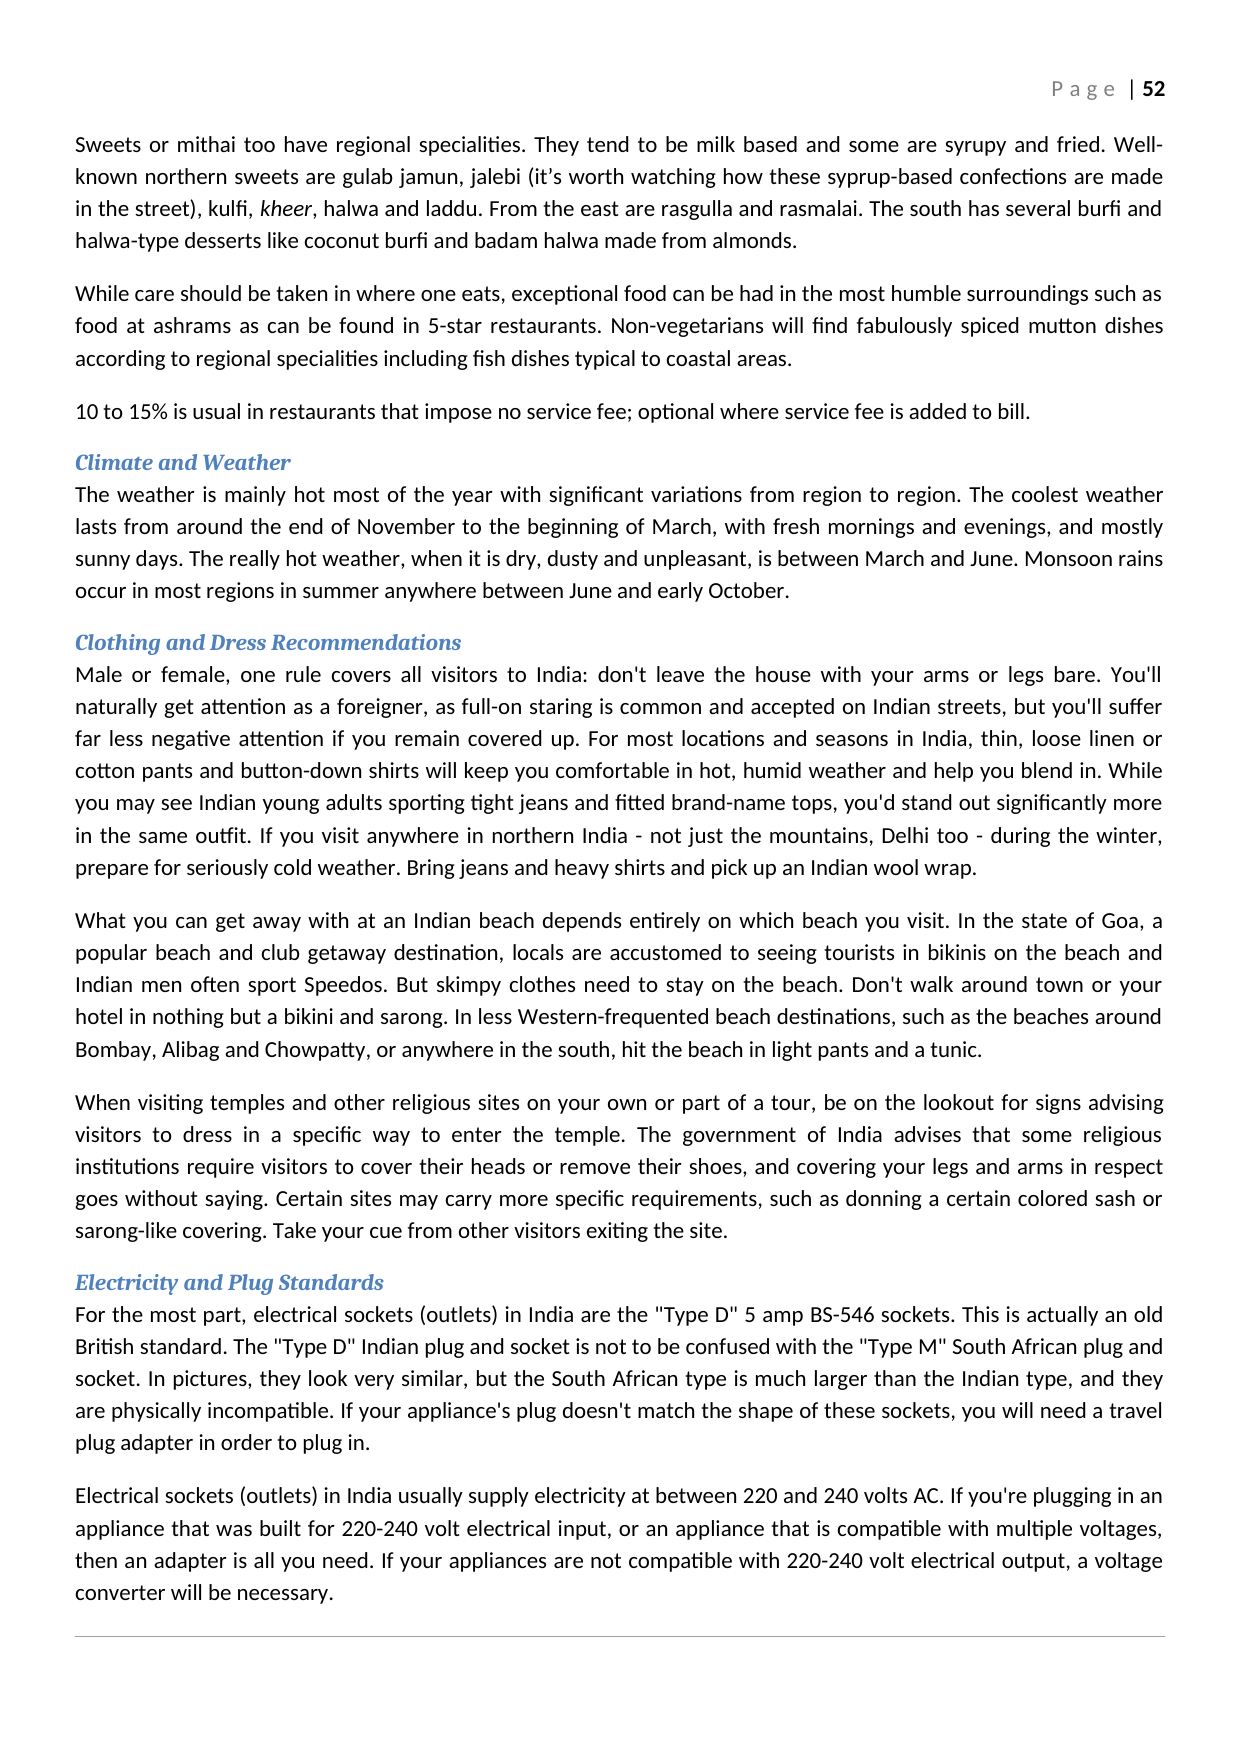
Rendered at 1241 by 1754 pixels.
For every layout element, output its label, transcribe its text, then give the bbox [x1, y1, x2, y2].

text Sweets or mithai too have regional specialities. They tend to be milk based and some are syrupy and fried. Well-known northern sweets are gulab jamun, jalebi (it’s worth watching how these syprup-based confections are made in the street), kulfi, kheer, halwa and laddu. From the east are rasgulla and rasmalai. The south has several burfi and halwa-type desserts like coconut burfi and badam halwa made from almonds. [75, 130, 1165, 254]
text When visiting temples and other religious sites on your own or part of a tour, be on the lookout for signs advising visitors to dress in a specific way to enter the temple. The government of India advises that some religious institutions require visitors to cover their heads or remove their shoes, and covering your legs and arms in respect goes without saying. Certain sites may carry more specific requirements, such as donning a certain colored sash or sarong-like covering. Take your cue from other visitors exiting the site. [75, 1088, 1165, 1244]
text The weather is mainly hot most of the year with significant variations from region to region. The coolest weather lasts from around the end of November to the beginning of March, with fresh mornings and evenings, and mostly sunny days. The really hot weather, when it is dry, dusty and unpleasant, is between March and June. Monsoon rains occur in most regions in summer anywhere between June and early October. [75, 480, 1165, 604]
text For the most part, electrical sockets (outlets) in India are the "Type D" 5 amp BS-546 sockets. This is actually an old British standard. The "Type D" Indian plug and socket is not to be confused with the "Type M" South African plug and socket. In pictures, they look very similar, but the South African type is much larger than the Indian type, and they are physically incompatible. If your appliance's plug doesn't match the shape of these sockets, you will need a travel plug adapter in order to plug in. [75, 1300, 1165, 1456]
text Electrical sockets (outlets) in India usually supply electricity at between 220 and 240 volts AC. If you're plugging in an appliance that was built for 220-240 volt electrical input, or an appliance that is compatible with multiple voltages, then an adapter is all you need. If your appliances are not compatible with 220-240 volt electrical output, a voltage converter will be necessary. [75, 1481, 1165, 1606]
subtitle Climate and Weather [75, 450, 1165, 476]
subtitle Clothing and Dress Recommendations [75, 629, 1165, 656]
text 10 to 15% is usual in restaurants that impose no service fee; optional where service fee is added to bill. [75, 397, 1165, 425]
text While care should be taken in where one eats, exceptional food can be had in the most humble surroundings such as food at ashrams as can be found in 5-star restaurants. Non-vegetarians will find fabulously spiced mutton dishes according to regional specialities including fish dishes typical to coastal areas. [75, 279, 1165, 372]
text Male or female, one rule covers all visitors to India: don't leave the house with your arms or legs bare. You'll naturally get attention as a foreigner, as full-on staring is common and accepted on Indian streets, but you'll suffer far less negative attention if you remain covered up. For most locations and seasons in India, thin, loose linen or cotton pants and button-down shirts will keep you comfortable in hot, humid weather and help you blend in. While you may see Indian young adults sporting tight jeans and fitted brand-name tops, you'd stand out significantly more in the same outfit. If you visit anywhere in northern India - not just the mountains, Delhi too - during the winter, prepare for seriously cold weather. Bring jeans and heavy shirts and pick up an Indian wool wrap. [75, 660, 1165, 881]
subtitle Electricity and Plug Standards [75, 1269, 1165, 1296]
text What you can get away with at an Indian beach depends entirely on which beach you visit. In the state of Goa, a popular beach and club getaway destination, locals are accustomed to seeing tourists in bikinis on the beach and Indian men often sport Speedos. But skimpy clothes need to stay on the beach. Don't walk around town or your hotel in nothing but a bikini and sarong. In less Western-frequented beach destinations, such as the beaches around Bombay, Alibag and Chowpatty, or anywhere in the south, hit the beach in light pants and a tunic. [75, 906, 1165, 1063]
